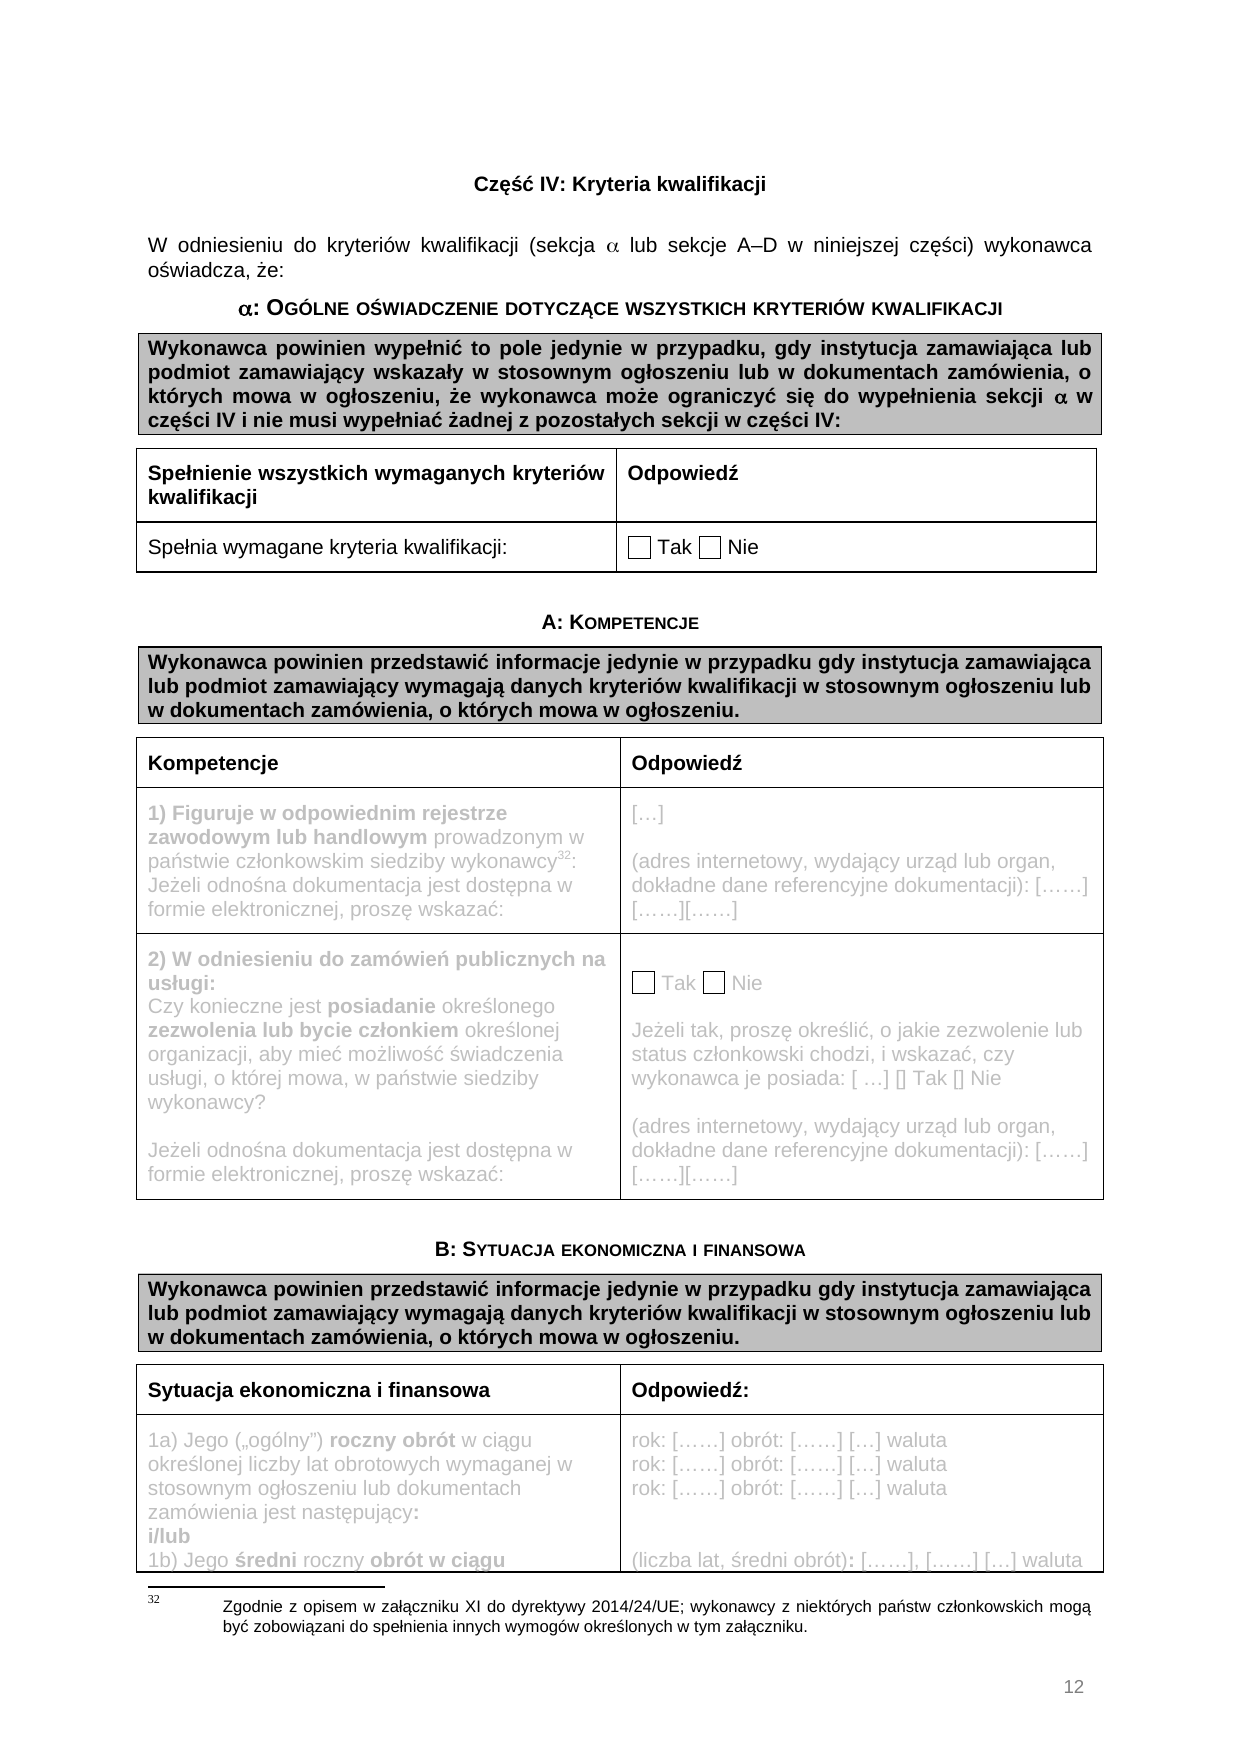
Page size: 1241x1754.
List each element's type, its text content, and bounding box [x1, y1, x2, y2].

text Wykonawca powinien przedstawić informacje jedynie w przypadku gdy instytucja zamawiająca lub podmiot zamawiający wymagają danych kryteriów kwalifikacji w stosownym ogłoszeniu lub w dokumentach zamówienia, o których mowa w ogłoszeniu. [139, 648, 1101, 723]
title : Ogólne oświadczenie dotyczące wszystkich kryteriów kwalifikacji [148, 294, 1093, 320]
table_header Odpowiedź: [621, 1365, 1103, 1414]
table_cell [137, 1415, 620, 1571]
table_header Kompetencje [137, 738, 620, 787]
table_header Odpowiedź [621, 738, 1103, 787]
table_cell 1) Figuruje w odpowiednim rejestrze zawodowym lub handlowym prowadzonym w państwie członkowskim siedziby wykonawcy: Jeżeli odnośna dokumentacja jest dostępna w formie elektronicznej, proszę wskazać: [137, 788, 620, 933]
table_cell 2) W odniesieniu do zamówień publicznych na usługi: Czy konieczne jest posiadanie określonego zezwolenia lub bycie członkiem określonej organizacji, aby mieć możliwość świadczenia usługi, o której mowa, w państwie siedziby wykonawcy? Jeżeli odnośna dokumentacja jest dostępna w formie elektronicznej, proszę wskazać: [137, 934, 620, 1198]
table_cell Tak Nie Jeżeli tak, proszę określić, o jakie zezwolenie lub status członkowski chodzi, i wskazać, czy wykonawca je posiada: [ …] [] Tak [] Nie (adres internetowy, wydający urząd lub organ, dokładne dane referencyjne dokumentacji): [……][……][……] [621, 934, 1103, 1198]
table_header Spełnienie wszystkich wymaganych kryteriów kwalifikacji [137, 449, 616, 521]
title Część IV: Kryteria kwalifikacji [148, 172, 1093, 196]
text W odniesieniu do kryteriów kwalifikacji (sekcja lub sekcje A–D w niniejszej części) wykonawca oświadcza, że: [148, 233, 1093, 281]
text Wykonawca powinien przedstawić informacje jedynie w przypadku gdy instytucja zamawiająca lub podmiot zamawiający wymagają danych kryteriów kwalifikacji w stosownym ogłoszeniu lub w dokumentach zamówienia, o których mowa w ogłoszeniu. [139, 1275, 1101, 1351]
title A: Kompetencje [148, 610, 1093, 634]
text Wykonawca powinien wypełnić to pole jedynie w przypadku, gdy instytucja zamawiająca lub podmiot zamawiający wskazały w stosownym ogłoszeniu lub w dokumentach zamówienia, o których mowa w ogłoszeniu, że wykonawca może ograniczyć się do wypełnienia sekcji w części IV i nie musi wypełniać żadnej z pozostałych sekcji w części IV: [139, 334, 1101, 434]
title B: Sytuacja ekonomiczna i finansowa [148, 1237, 1093, 1261]
table_cell Tak Nie [617, 523, 1096, 571]
table_cell Spełnia wymagane kryteria kwalifikacji: [137, 523, 616, 571]
table_header Odpowiedź [617, 449, 1096, 521]
table_header Sytuacja ekonomiczna i finansowa [137, 1365, 620, 1414]
table_cell […] (adres internetowy, wydający urząd lub organ, dokładne dane referencyjne dokumentacji): [……][……][……] [621, 788, 1103, 933]
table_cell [621, 1415, 1103, 1571]
